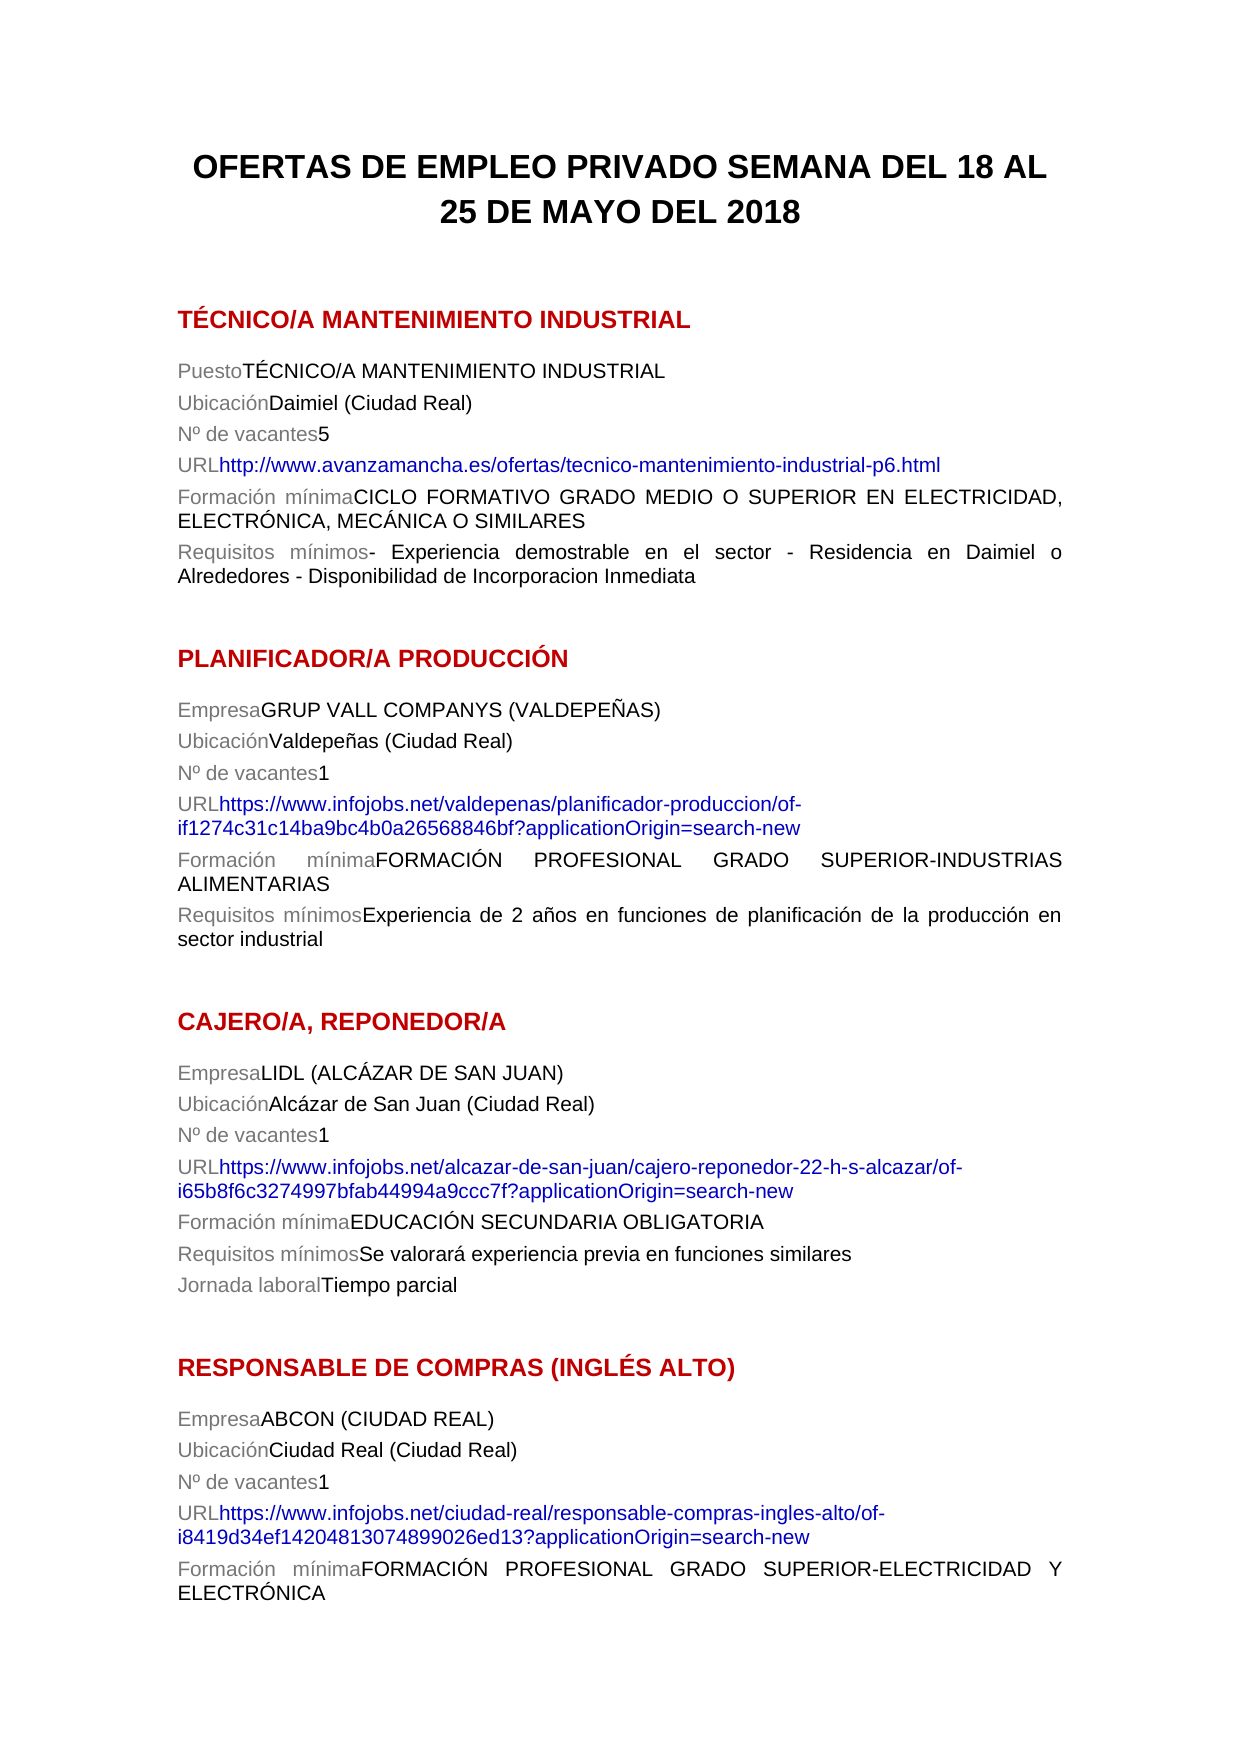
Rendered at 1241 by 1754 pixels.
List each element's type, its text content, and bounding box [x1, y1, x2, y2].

text UbicaciónDaimiel (Ciudad Real) [177, 390, 1063, 414]
text Formación mínimaFORMACIÓN PROFESIONAL GRADO SUPERIOR-ELECTRICIDAD Y ELECTRÓNICA [177, 1556, 1063, 1604]
text OFERTAS DE EMPLEO PRIVADO SEMANA DEL 18 AL 25 DE MAYO DEL 2018 [177, 148, 1063, 230]
text UbicaciónValdepeñas (Ciudad Real) [177, 729, 1063, 753]
text Requisitos mínimosSe valorará experiencia previa en funciones similares [177, 1242, 1063, 1266]
text PLANIFICADOR/A PRODUCCIÓN [177, 644, 1063, 673]
text TÉCNICO/A MANTENIMIENTO INDUSTRIAL [177, 305, 1063, 334]
text Nº de vacantes1 [177, 1469, 1063, 1493]
text URLhttps://www.infojobs.net/ciudad-real/responsable-compras-ingles-alto/of-i8419d34ef14204813074899026ed13?applicationOrigin=search-new [177, 1501, 1063, 1549]
text URLhttps://www.infojobs.net/alcazar-de-san-juan/cajero-reponedor-22-h-s-alcazar/of-i65b8f6c3274997bfab44994a9ccc7f?applicationOrigin=search-new [177, 1155, 1063, 1203]
text Requisitos mínimos- Experiencia demostrable en el sector - Residencia en Daimiel o Alrededores - Disponibilidad de Incorporacion Inmediata [177, 540, 1063, 588]
text Formación mínimaFORMACIÓN PROFESIONAL GRADO SUPERIOR-INDUSTRIAS ALIMENTARIAS [177, 847, 1063, 895]
text RESPONSABLE DE COMPRAS (INGLÉS ALTO) [177, 1353, 1063, 1382]
text PuestoTÉCNICO/A MANTENIMIENTO INDUSTRIAL [177, 359, 1063, 383]
text EmpresaGRUP VALL COMPANYS (VALDEPEÑAS) [177, 698, 1063, 722]
text Requisitos mínimosExperiencia de 2 años en funciones de planificación de la producción en sector industrial [177, 903, 1063, 951]
text URLhttp://www.avanzamancha.es/ofertas/tecnico-mantenimiento-industrial-p6.html [177, 453, 1063, 477]
text CAJERO/A, REPONEDOR/A [177, 1007, 1063, 1035]
text Jornada laboralTiempo parcial [177, 1273, 1063, 1297]
text Nº de vacantes5 [177, 422, 1063, 446]
text EmpresaLIDL (ALCÁZAR DE SAN JUAN) [177, 1060, 1063, 1084]
text Formación mínimaEDUCACIÓN SECUNDARIA OBLIGATORIA [177, 1210, 1063, 1234]
text Nº de vacantes1 [177, 761, 1063, 784]
text UbicaciónCiudad Real (Ciudad Real) [177, 1438, 1063, 1462]
text Formación mínimaCICLO FORMATIVO GRADO MEDIO O SUPERIOR EN ELECTRICIDAD, ELECTRÓNICA, MECÁNICA O SIMILARES [177, 485, 1063, 533]
text URLhttps://www.infojobs.net/valdepenas/planificador-produccion/of-if1274c31c14ba9bc4b0a26568846bf?applicationOrigin=search-new [177, 792, 1063, 840]
text Nº de vacantes1 [177, 1123, 1063, 1147]
text EmpresaABCON (CIUDAD REAL) [177, 1407, 1063, 1431]
text UbicaciónAlcázar de San Juan (Ciudad Real) [177, 1092, 1063, 1116]
